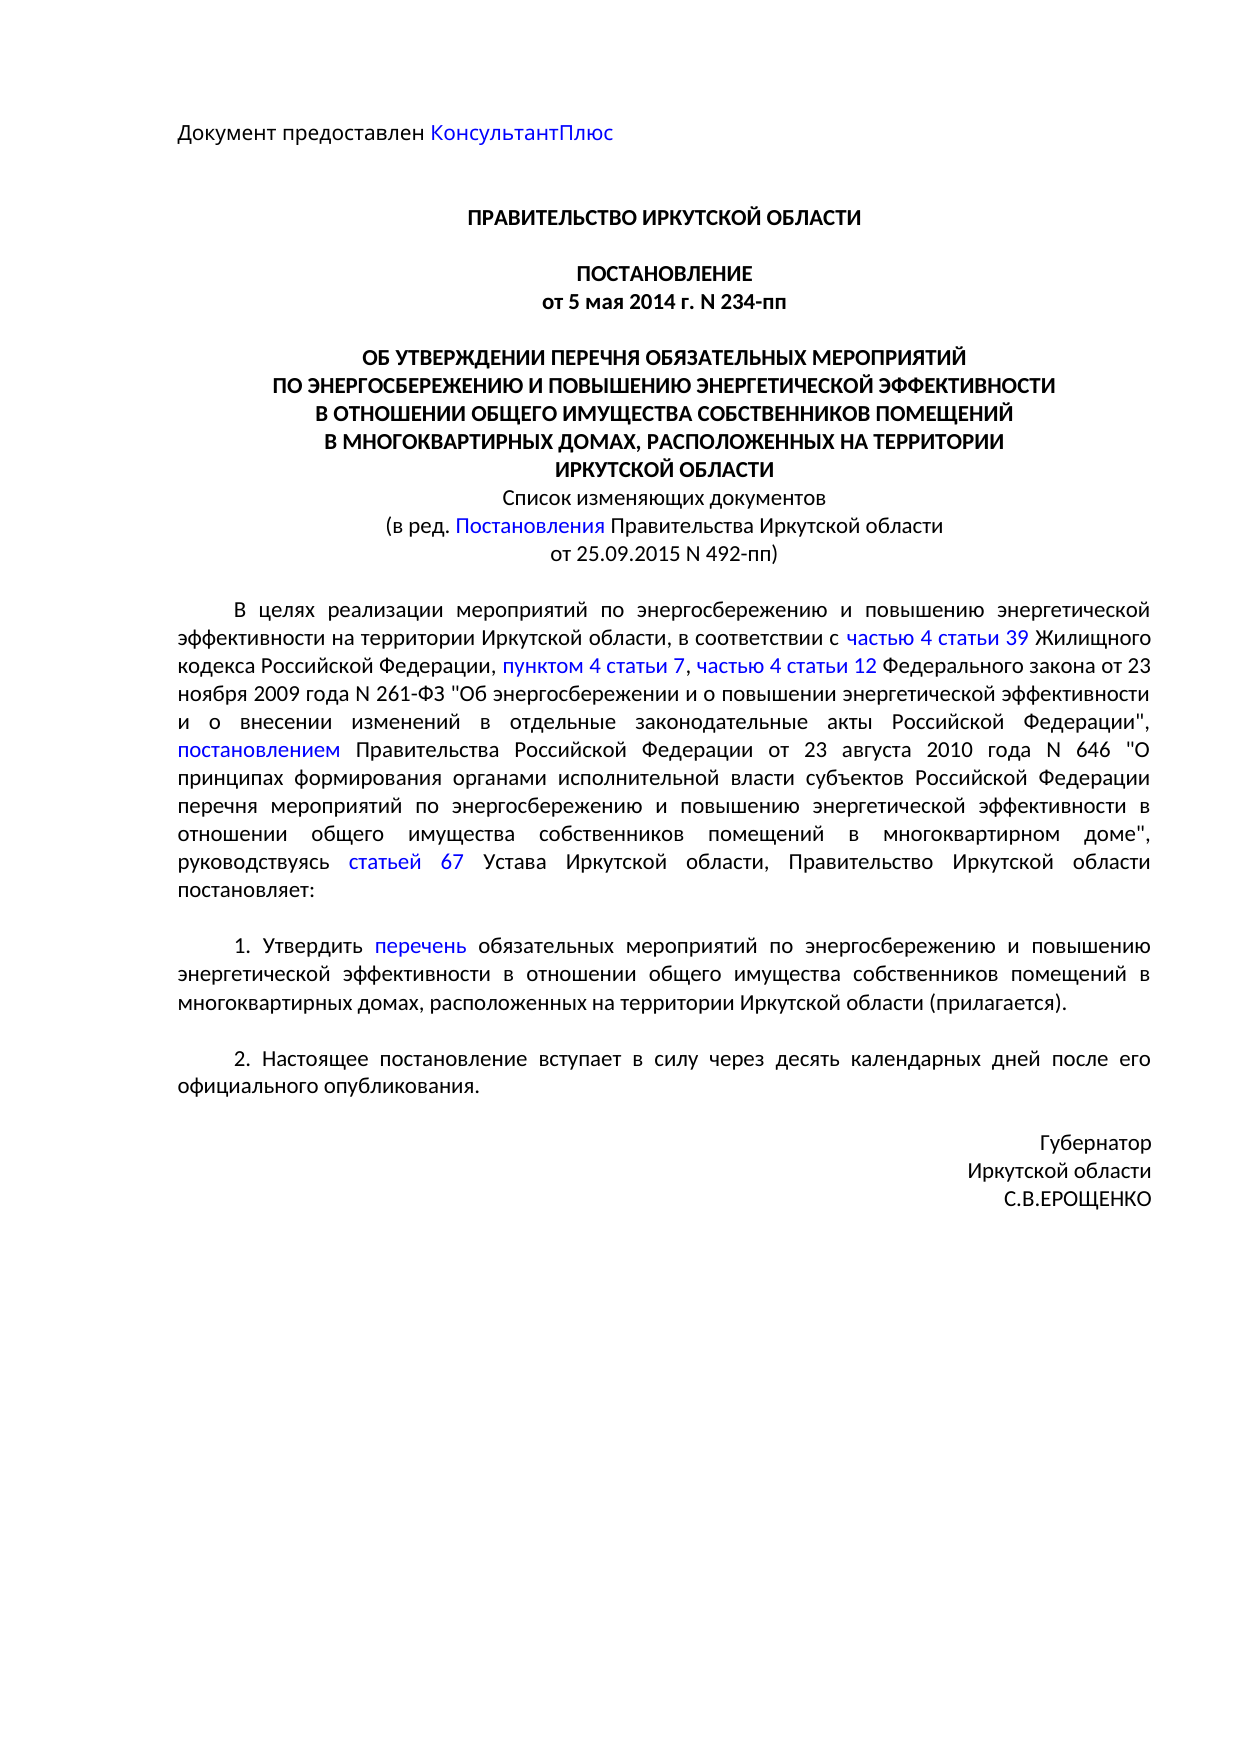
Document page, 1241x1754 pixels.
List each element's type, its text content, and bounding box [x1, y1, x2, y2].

text В целях реализации мероприятий по энергосбережению и повышению энергетической эффективности на территории Иркутской области, в соответствии с частью 4 статьи 39 Жилищного кодекса Российской Федерации, пунктом 4 статьи 7, частью 4 статьи 12 Федерального закона от 23 ноября 2009 года N 261-ФЗ "Об энергосбережении и о повышении энергетической эффективности и о внесении изменений в отдельные законодательные акты Российской Федерации", постановлением Правительства Российской Федерации от 23 августа 2010 года N 646 "О принципах формирования органами исполнительной власти субъектов Российской Федерации перечня мероприятий по энергосбережению и повышению энергетической эффективности в отношении общего имущества собственников помещений в многоквартирном доме", руководствуясь статьей 67 Устава Иркутской области, Правительство Иркутской области постановляет: [177, 595, 1152, 903]
title В ОТНОШЕНИИ ОБЩЕГО ИМУЩЕСТВА СОБСТВЕННИКОВ ПОМЕЩЕНИЙ [177, 399, 1152, 427]
title ПОСТАНОВЛЕНИЕ [177, 259, 1152, 287]
text Губернатор [177, 1128, 1152, 1156]
text 1. Утвердить перечень обязательных мероприятий по энергосбережению и повышению энергетической эффективности в отношении общего имущества собственников помещений в многоквартирных домах, расположенных на территории Иркутской области (прилагается). [177, 932, 1152, 1016]
text Иркутской области [177, 1156, 1152, 1184]
text от 25.09.2015 N 492-пп) [177, 539, 1152, 567]
title ПРАВИТЕЛЬСТВО ИРКУТСКОЙ ОБЛАСТИ [177, 203, 1152, 231]
text (в ред. Постановления Правительства Иркутской области [177, 511, 1152, 539]
title В МНОГОКВАРТИРНЫХ ДОМАХ, РАСПОЛОЖЕННЫХ НА ТЕРРИТОРИИ [177, 427, 1152, 455]
title ОБ УТВЕРЖДЕНИИ ПЕРЕЧНЯ ОБЯЗАТЕЛЬНЫХ МЕРОПРИЯТИЙ [177, 343, 1152, 371]
title от 5 мая 2014 г. N 234-пп [177, 287, 1152, 315]
text Список изменяющих документов [177, 483, 1152, 511]
text С.В.ЕРОЩЕНКО [177, 1184, 1152, 1212]
title ПО ЭНЕРГОСБЕРЕЖЕНИЮ И ПОВЫШЕНИЮ ЭНЕРГЕТИЧЕСКОЙ ЭФФЕКТИВНОСТИ [177, 371, 1152, 399]
text 2. Настоящее постановление вступает в силу через десять календарных дней после его официального опубликования. [177, 1044, 1152, 1100]
title ИРКУТСКОЙ ОБЛАСТИ [177, 455, 1152, 483]
title Документ предоставлен КонсультантПлюс [177, 118, 1152, 175]
